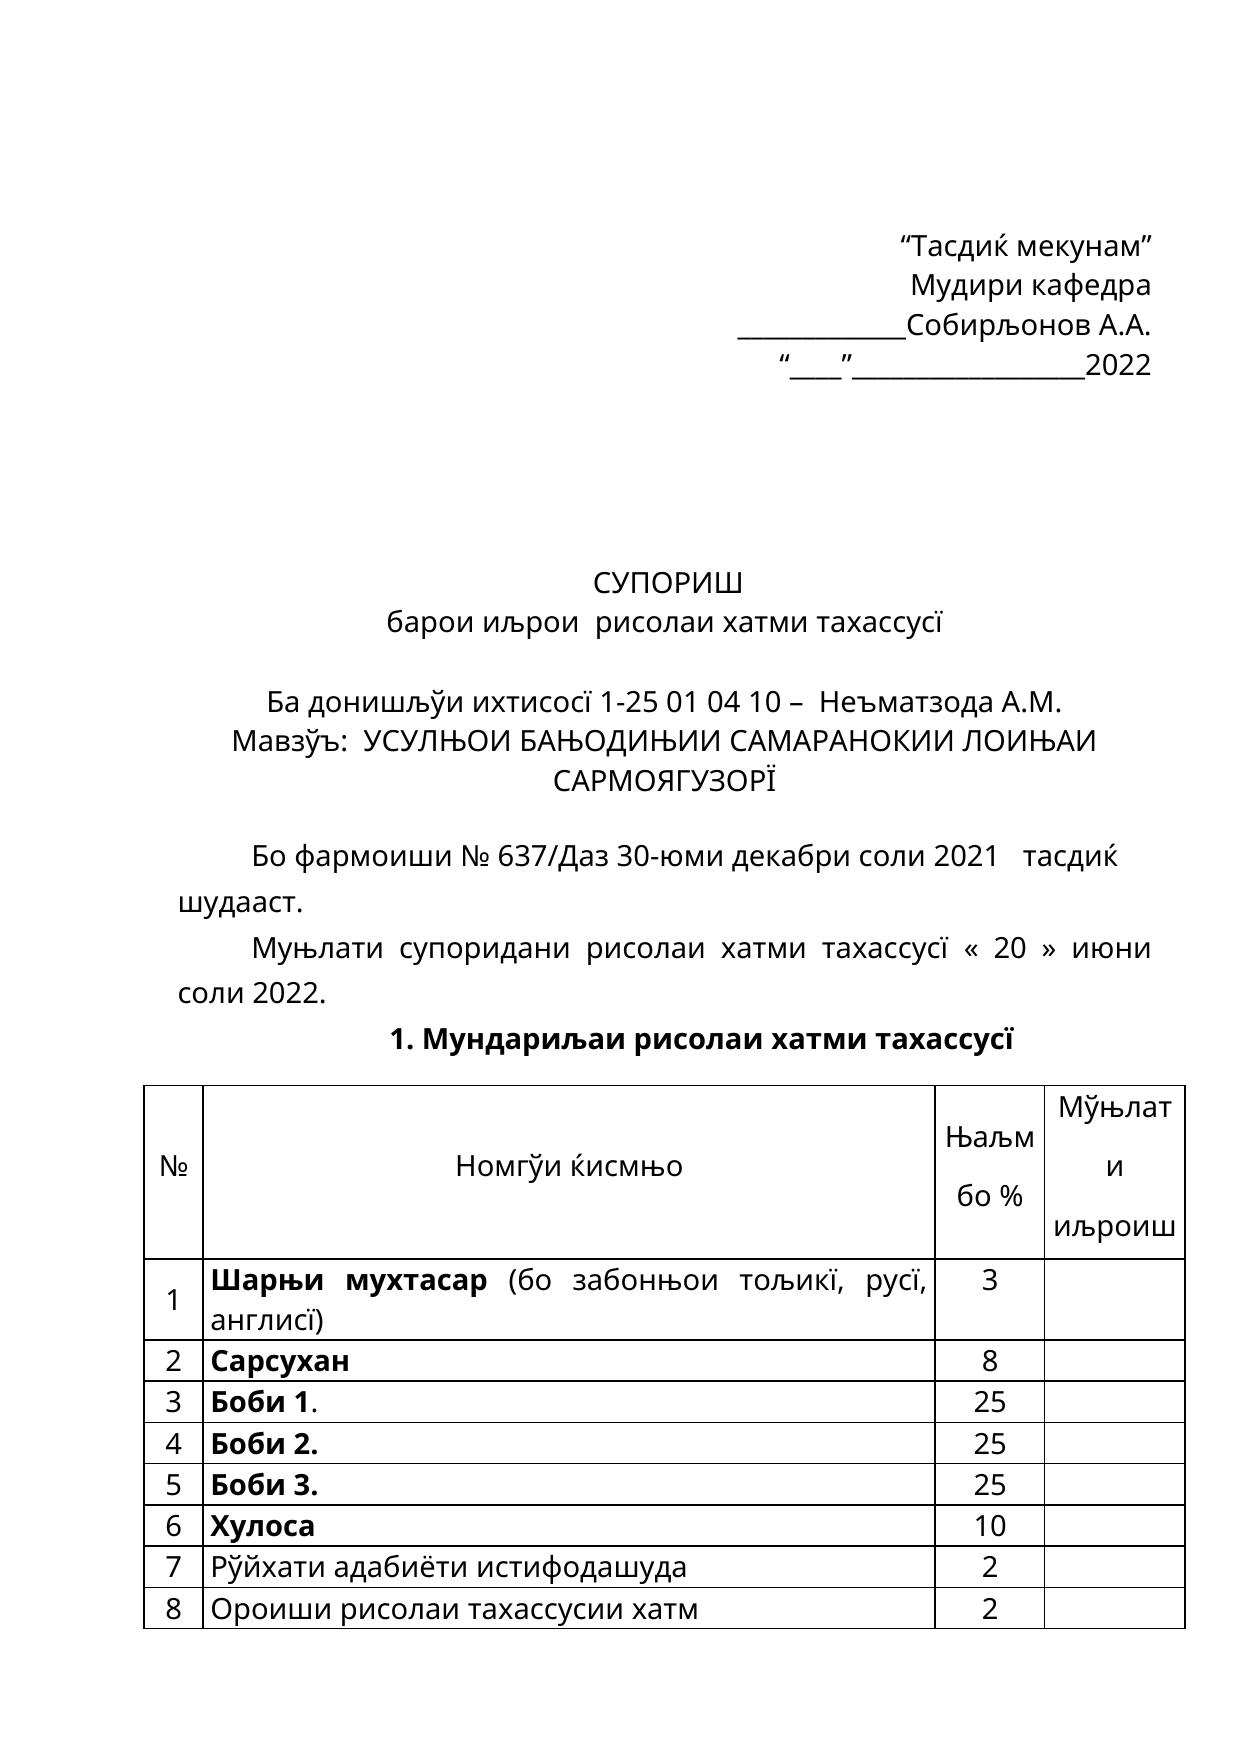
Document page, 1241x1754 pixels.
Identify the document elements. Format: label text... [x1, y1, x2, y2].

table_cell 8 [145, 1588, 202, 1628]
table_cell 10 [936, 1506, 1044, 1545]
table_cell [1045, 1506, 1184, 1545]
table_cell [1045, 1464, 1184, 1504]
text Бо фармоиши № 637/Даз 30-юми декабри соли 2021 тасдиќ шудааст. [177, 836, 1152, 921]
table_cell [1045, 1341, 1184, 1380]
text Муњлати супоридани рисолаи хатми тахассусї « 20 » июни соли 2022. [177, 927, 1152, 1012]
text 1. Мундариљаи рисолаи хатми тахассусї [177, 1018, 1152, 1058]
table_cell 1 [145, 1260, 202, 1339]
table_cell 25 [936, 1382, 1044, 1421]
table_cell 2 [145, 1341, 202, 1380]
table_header Номгўи ќисмњо [204, 1086, 934, 1258]
table_cell 7 [145, 1547, 202, 1586]
table_cell [1045, 1382, 1184, 1421]
table_cell Ороиши рисолаи тахассусии хатм [204, 1588, 934, 1628]
text Мавзўъ: УСУЛЊОИ БАЊОДИЊИИ САМАРАНОКИИ ЛОИЊАИ САРМОЯГУЗОРЇ [177, 721, 1152, 800]
table_cell Хулоса [204, 1506, 934, 1545]
table_cell 2 [936, 1547, 1044, 1586]
table_cell 4 [145, 1423, 202, 1463]
table_cell [1045, 1547, 1184, 1586]
table_cell 8 [936, 1341, 1044, 1380]
text “____”__________________2022 [177, 344, 1152, 384]
table_cell 6 [145, 1506, 202, 1545]
text Мудири кафедра [177, 265, 1152, 304]
text _____________Собирљонов А.А. [177, 304, 1152, 344]
table_cell [1045, 1423, 1184, 1463]
table_cell 3 [936, 1260, 1044, 1339]
table_cell 3 [145, 1382, 202, 1421]
table_cell 2 [936, 1588, 1044, 1628]
table_cell [1045, 1260, 1184, 1339]
table_cell Боби 3. [204, 1464, 934, 1504]
table_cell 25 [936, 1464, 1044, 1504]
table_header № [145, 1086, 202, 1258]
table_cell Боби 1. [204, 1382, 934, 1421]
table_cell Боби 2. [204, 1423, 934, 1463]
table_cell Рўйхати адабиёти истифодашуда [204, 1547, 934, 1586]
table_header Мўњлати иљроиш [1045, 1086, 1184, 1258]
table_cell 25 [936, 1423, 1044, 1463]
table_cell [1045, 1588, 1184, 1628]
text “Тасдиќ мекунам” [177, 225, 1152, 265]
text СУПОРИШ [177, 562, 1152, 602]
table_cell Шарњи мухтасар (бо забонњои тољикї, русї, англисї) [204, 1260, 934, 1339]
text Ба донишљўи ихтисосї 1-25 01 04 10 – Неъматзода А.М. [177, 681, 1152, 721]
text барои иљрои рисолаи хатми тахассусї [177, 602, 1152, 641]
table_header Њаљм бо % [936, 1086, 1044, 1258]
table_cell 5 [145, 1464, 202, 1504]
table_cell Сарсухан [204, 1341, 934, 1380]
